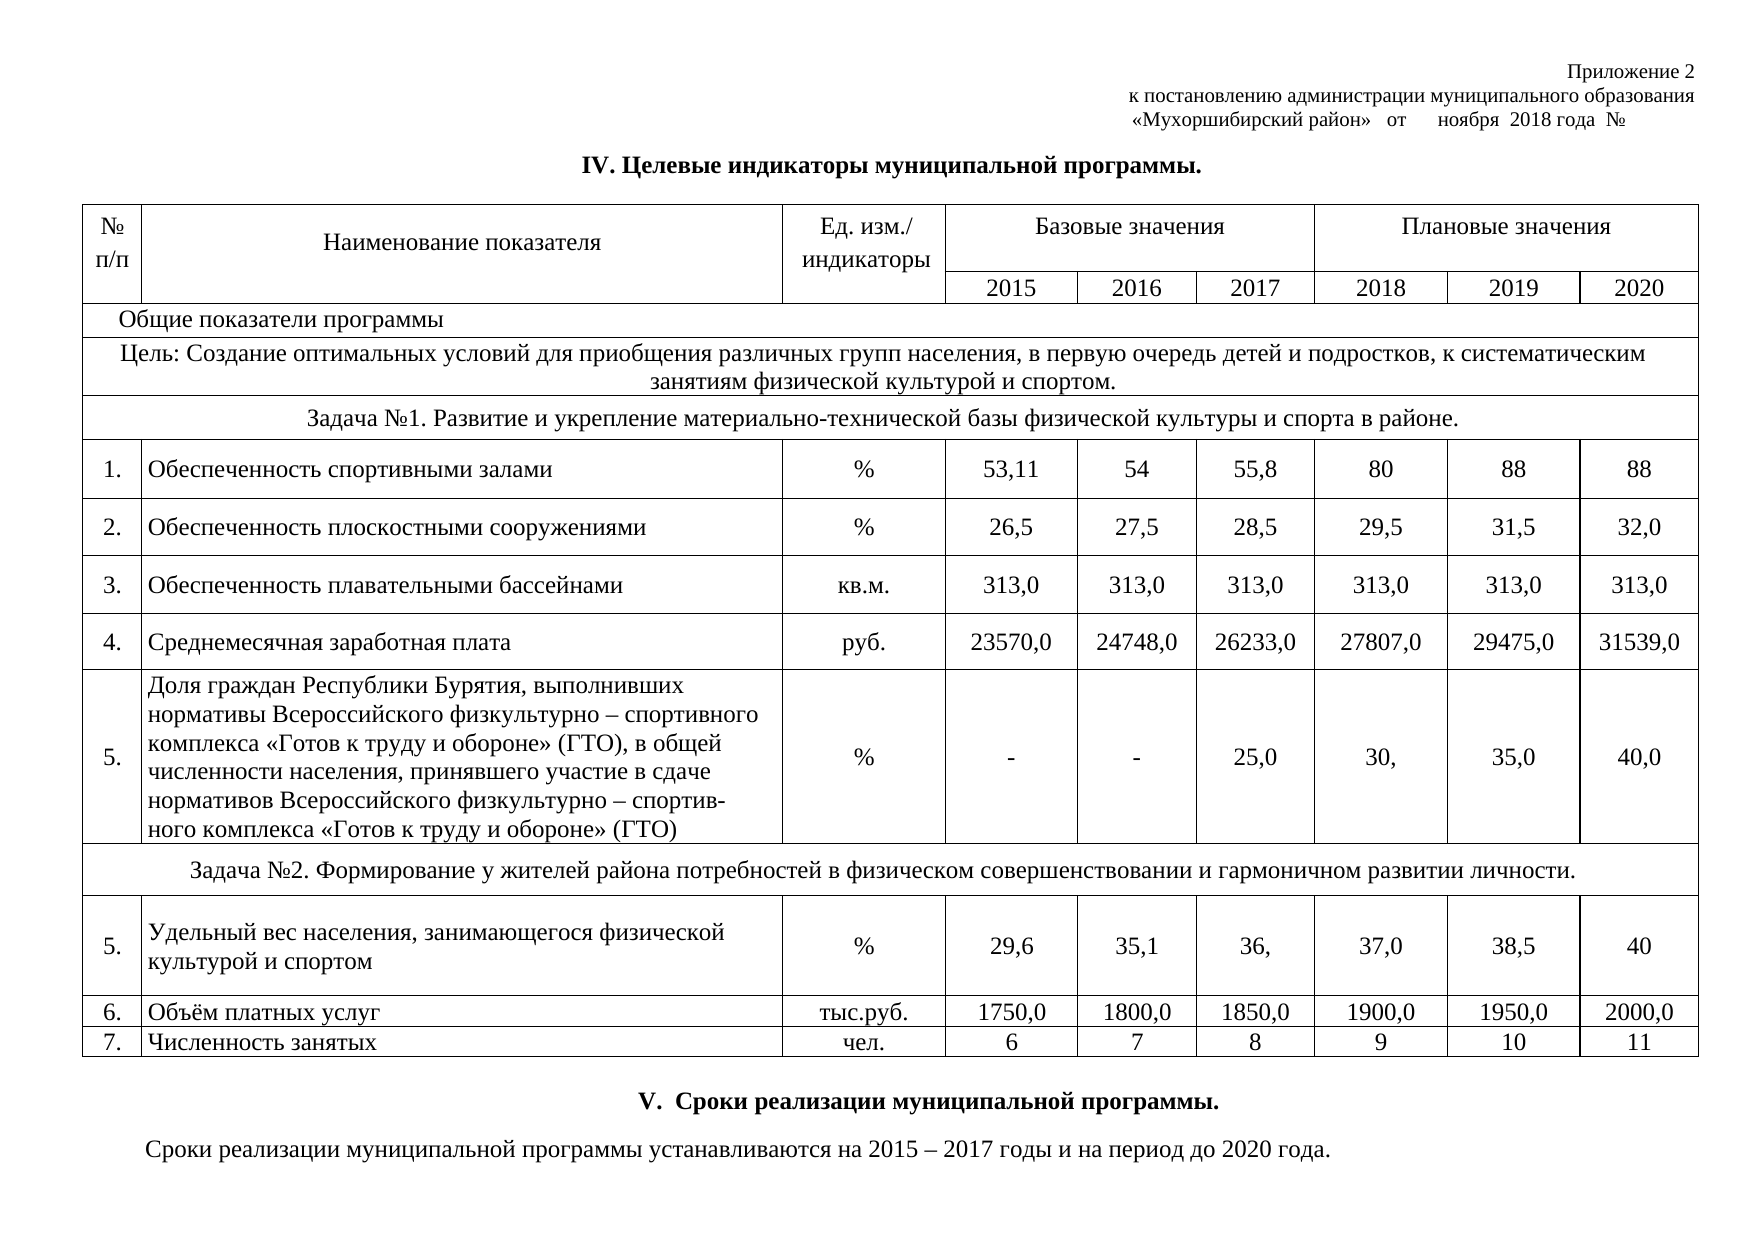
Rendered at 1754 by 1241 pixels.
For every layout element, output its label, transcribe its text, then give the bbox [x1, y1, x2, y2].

table_cell 10 [1448, 1027, 1579, 1056]
text к постановлению администрации муниципального образования [89, 83, 1695, 107]
table_cell 88 [1581, 440, 1698, 497]
table_cell 1900,0 [1315, 996, 1447, 1026]
table_cell 5. [83, 896, 141, 995]
table_header Наименование показателя [142, 205, 782, 303]
table_cell % [783, 499, 945, 555]
table_cell % [783, 670, 945, 843]
table_cell 29475,0 [1448, 614, 1579, 669]
text V. Сроки реализации муниципальной программы. [89, 1086, 1695, 1114]
table_cell Обеспеченность спортивными залами [142, 440, 782, 497]
table_cell 26,5 [946, 499, 1077, 555]
table_cell Цель: Создание оптимальных условий для приобщения различных групп населения, в первую очередь детей и подростков, к систематическим занятиям физической культурой и спортом. [83, 338, 1698, 395]
table_cell 1. [83, 440, 141, 497]
table_cell 80 [1315, 440, 1447, 497]
table_cell Задача №1. Развитие и укрепление материально-технической базы физической культуры и спорта в районе. [83, 396, 1698, 439]
table_cell Задача №2. Формирование у жителей района потребностей в физическом совершенствовании и гармоничном развитии личности. [83, 844, 1698, 895]
table_cell 6 [946, 1027, 1077, 1056]
table_cell 35,0 [1448, 670, 1579, 843]
table_cell 2015 [946, 272, 1077, 303]
table_cell 5. [83, 670, 141, 843]
table_cell 31,5 [1448, 499, 1579, 555]
table_cell 28,5 [1197, 499, 1314, 555]
table_cell 8 [1197, 1027, 1314, 1056]
table_cell тыс.руб. [783, 996, 945, 1026]
table_cell % [783, 440, 945, 497]
table_cell 313,0 [1197, 556, 1314, 612]
table_cell Среднемесячная заработная плата [142, 614, 782, 669]
table_cell 1800,0 [1078, 996, 1196, 1026]
table_cell 54 [1078, 440, 1196, 497]
table_cell 32,0 [1581, 499, 1698, 555]
table_cell 1950,0 [1448, 996, 1579, 1026]
table_header Ед. изм./ индикаторы [783, 205, 945, 303]
text «Мухоршибирский район» от ноября 2018 года № [89, 107, 1695, 131]
table_cell 313,0 [946, 556, 1077, 612]
table_cell 3. [83, 556, 141, 612]
table_cell 2019 [1448, 272, 1579, 303]
table_header Плановые значения [1315, 205, 1698, 271]
table_cell 29,5 [1315, 499, 1447, 555]
table_cell 38,5 [1448, 896, 1579, 995]
table_cell 313,0 [1315, 556, 1447, 612]
table_cell % [783, 896, 945, 995]
table_cell 27,5 [1078, 499, 1196, 555]
table_cell Обеспеченность плоскостными сооружениями [142, 499, 782, 555]
table_cell 23570,0 [946, 614, 1077, 669]
table_cell 26233,0 [1197, 614, 1314, 669]
table_cell Доля граждан Республики Бурятия, выполнивших нормативы Всероссийского физкультурно – спортивного комплекса «Готов к труду и обороне» (ГТО), в общей численности населения, принявшего участие в сдаче нормативов Всероссийского физкультурно – спортив-ного комплекса «Готов к труду и обороне» (ГТО) [142, 670, 782, 843]
table_cell кв.м. [783, 556, 945, 612]
table_cell 40 [1581, 896, 1698, 995]
table_cell Обеспеченность плавательными бассейнами [142, 556, 782, 612]
table_cell руб. [783, 614, 945, 669]
table_cell Удельный вес населения, занимающегося физической культурой и спортом [142, 896, 782, 995]
table_cell 31539,0 [1581, 614, 1698, 669]
text IV. Целевые индикаторы муниципальной программы. [89, 150, 1695, 179]
table_cell 1750,0 [946, 996, 1077, 1026]
table_cell 53,11 [946, 440, 1077, 497]
table_cell 313,0 [1078, 556, 1196, 612]
table_cell Общие показатели программы [83, 304, 1698, 337]
table_cell - [946, 670, 1077, 843]
table_cell 2018 [1315, 272, 1447, 303]
table_cell 30, [1315, 670, 1447, 843]
table_cell чел. [783, 1027, 945, 1056]
table_header Базовые значения [946, 205, 1314, 271]
table_cell 2020 [1581, 272, 1698, 303]
table_cell Численность занятых [142, 1027, 782, 1056]
table_cell 36, [1197, 896, 1314, 995]
table_cell 313,0 [1581, 556, 1698, 612]
table_cell 1850,0 [1197, 996, 1314, 1026]
table_cell - [1078, 670, 1196, 843]
table_cell 29,6 [946, 896, 1077, 995]
table_cell 40,0 [1581, 670, 1698, 843]
table_cell 24748,0 [1078, 614, 1196, 669]
table_cell 6. [83, 996, 141, 1026]
table_cell 88 [1448, 440, 1579, 497]
table_cell 7 [1078, 1027, 1196, 1056]
table_cell 55,8 [1197, 440, 1314, 497]
table_cell Объём платных услуг [142, 996, 782, 1026]
table_cell 35,1 [1078, 896, 1196, 995]
table_cell 313,0 [1448, 556, 1579, 612]
table_cell 37,0 [1315, 896, 1447, 995]
table_cell 4. [83, 614, 141, 669]
table_cell 9 [1315, 1027, 1447, 1056]
table_cell 7. [83, 1027, 141, 1056]
table_cell 27807,0 [1315, 614, 1447, 669]
table_cell 11 [1581, 1027, 1698, 1056]
table_cell 2017 [1197, 272, 1314, 303]
text Приложение 2 [89, 59, 1695, 83]
table_cell 2016 [1078, 272, 1196, 303]
table_cell 25,0 [1197, 670, 1314, 843]
text Сроки реализации муниципальной программы устанавливаются на 2015 – 2017 годы и на период до 2020 года. [89, 1134, 1695, 1162]
table_cell 2. [83, 499, 141, 555]
table_cell 2000,0 [1581, 996, 1698, 1026]
table_header № п/п [83, 205, 141, 303]
